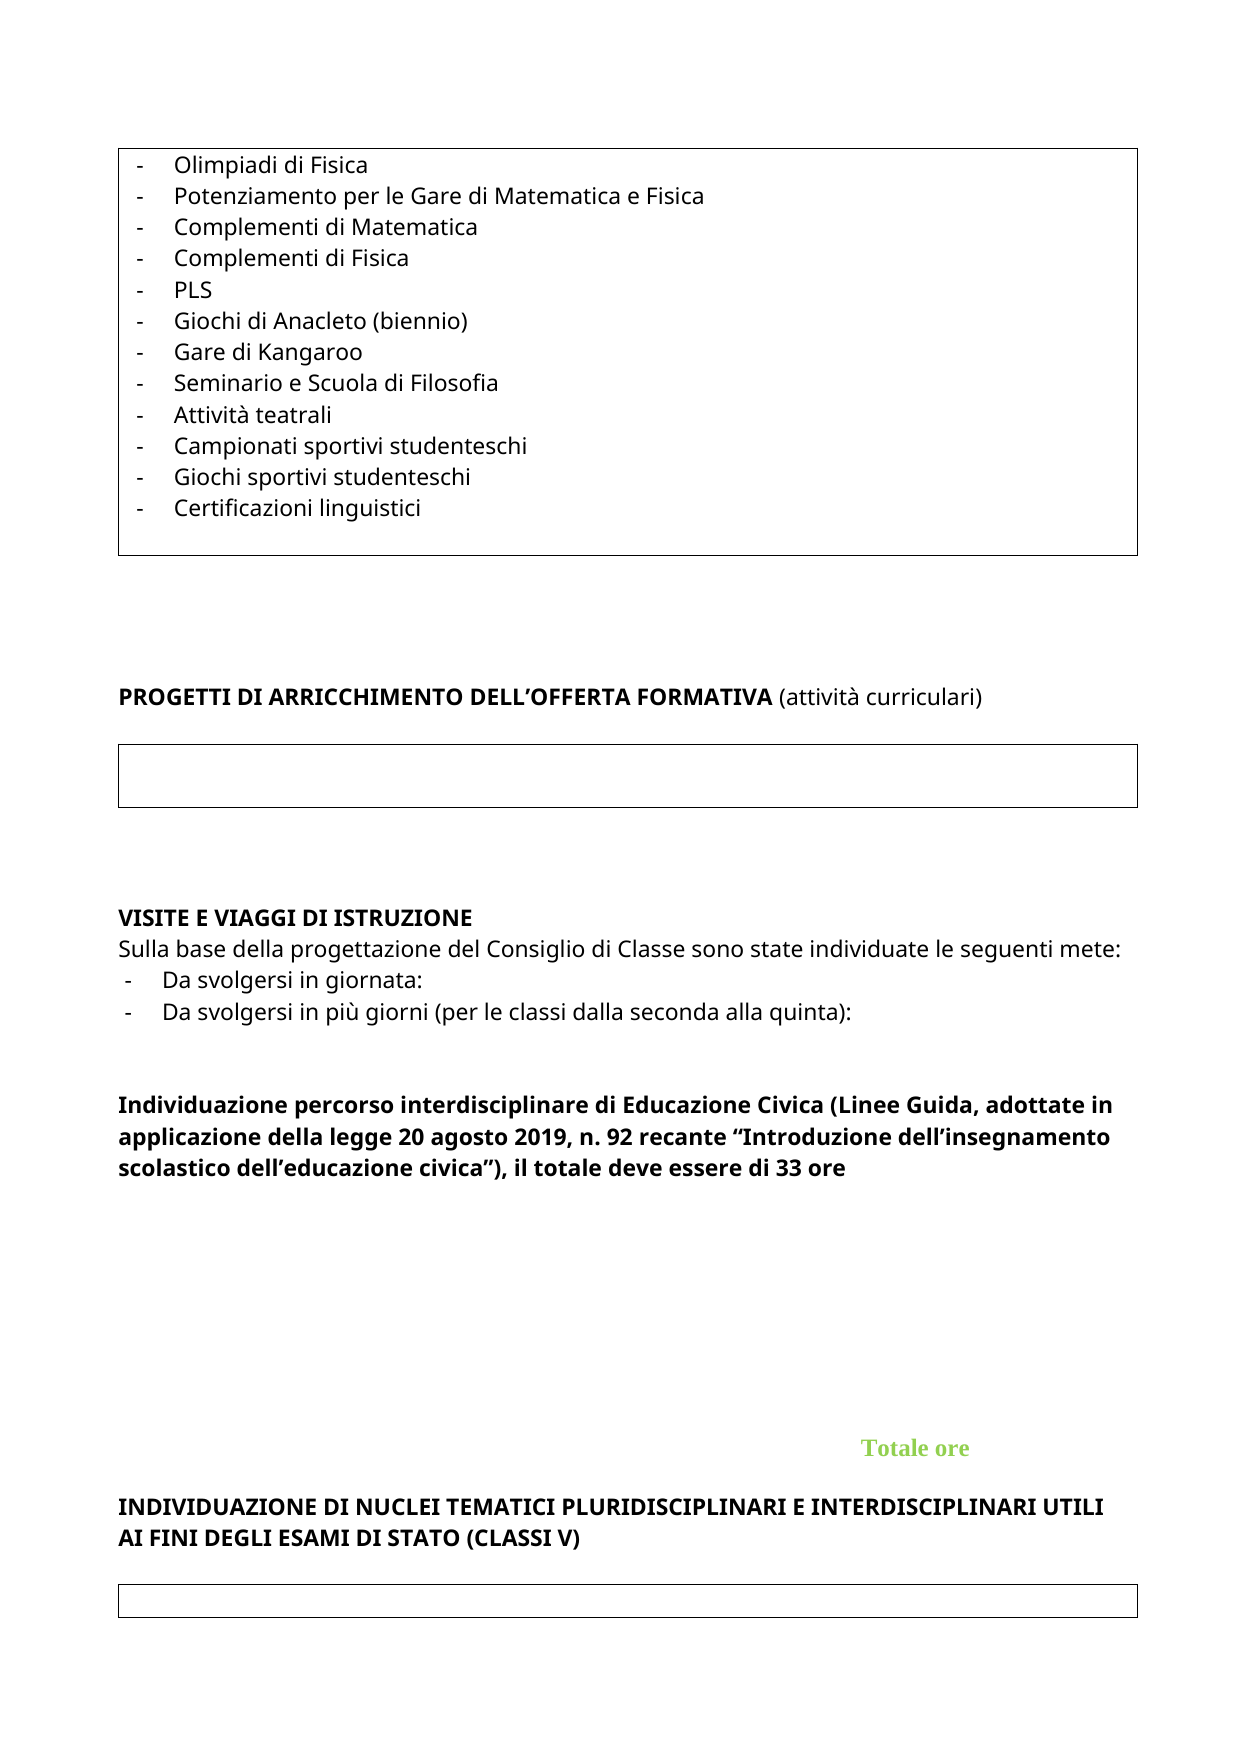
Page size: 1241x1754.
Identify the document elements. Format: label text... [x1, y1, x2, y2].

text VISITE E VIAGGI DI ISTRUZIONE [118, 902, 1122, 933]
text PROGETTI DI ARRICCHIMENTO DELL’OFFERTA FORMATIVA (attività curriculari) [118, 681, 1122, 712]
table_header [119, 149, 1137, 555]
text Individuazione percorso interdisciplinare di Educazione Civica (Linee Guida, adottate in applicazione della legge 20 agosto 2019, n. 92 recante “Introduzione dell’insegnamento scolastico dell’educazione civica”), il totale deve essere di 33 ore [118, 1089, 1122, 1183]
text INDIVIDUAZIONE DI NUCLEI TEMATICI PLURIDISCIPLINARI E INTERDISCIPLINARI UTILI AI FINI DEGLI ESAMI DI STATO (CLASSI V) [118, 1491, 1122, 1553]
list Da svolgersi in più giorni (per le classi dalla seconda alla quinta): [124, 996, 1122, 1027]
list Da svolgersi in giornata: [124, 964, 1122, 996]
table_header [119, 745, 1137, 807]
table_header [119, 1585, 1137, 1617]
text Totale ore [634, 1433, 1122, 1462]
text Sulla base della progettazione del Consiglio di Classe sono state individuate le seguenti mete: [118, 933, 1122, 964]
